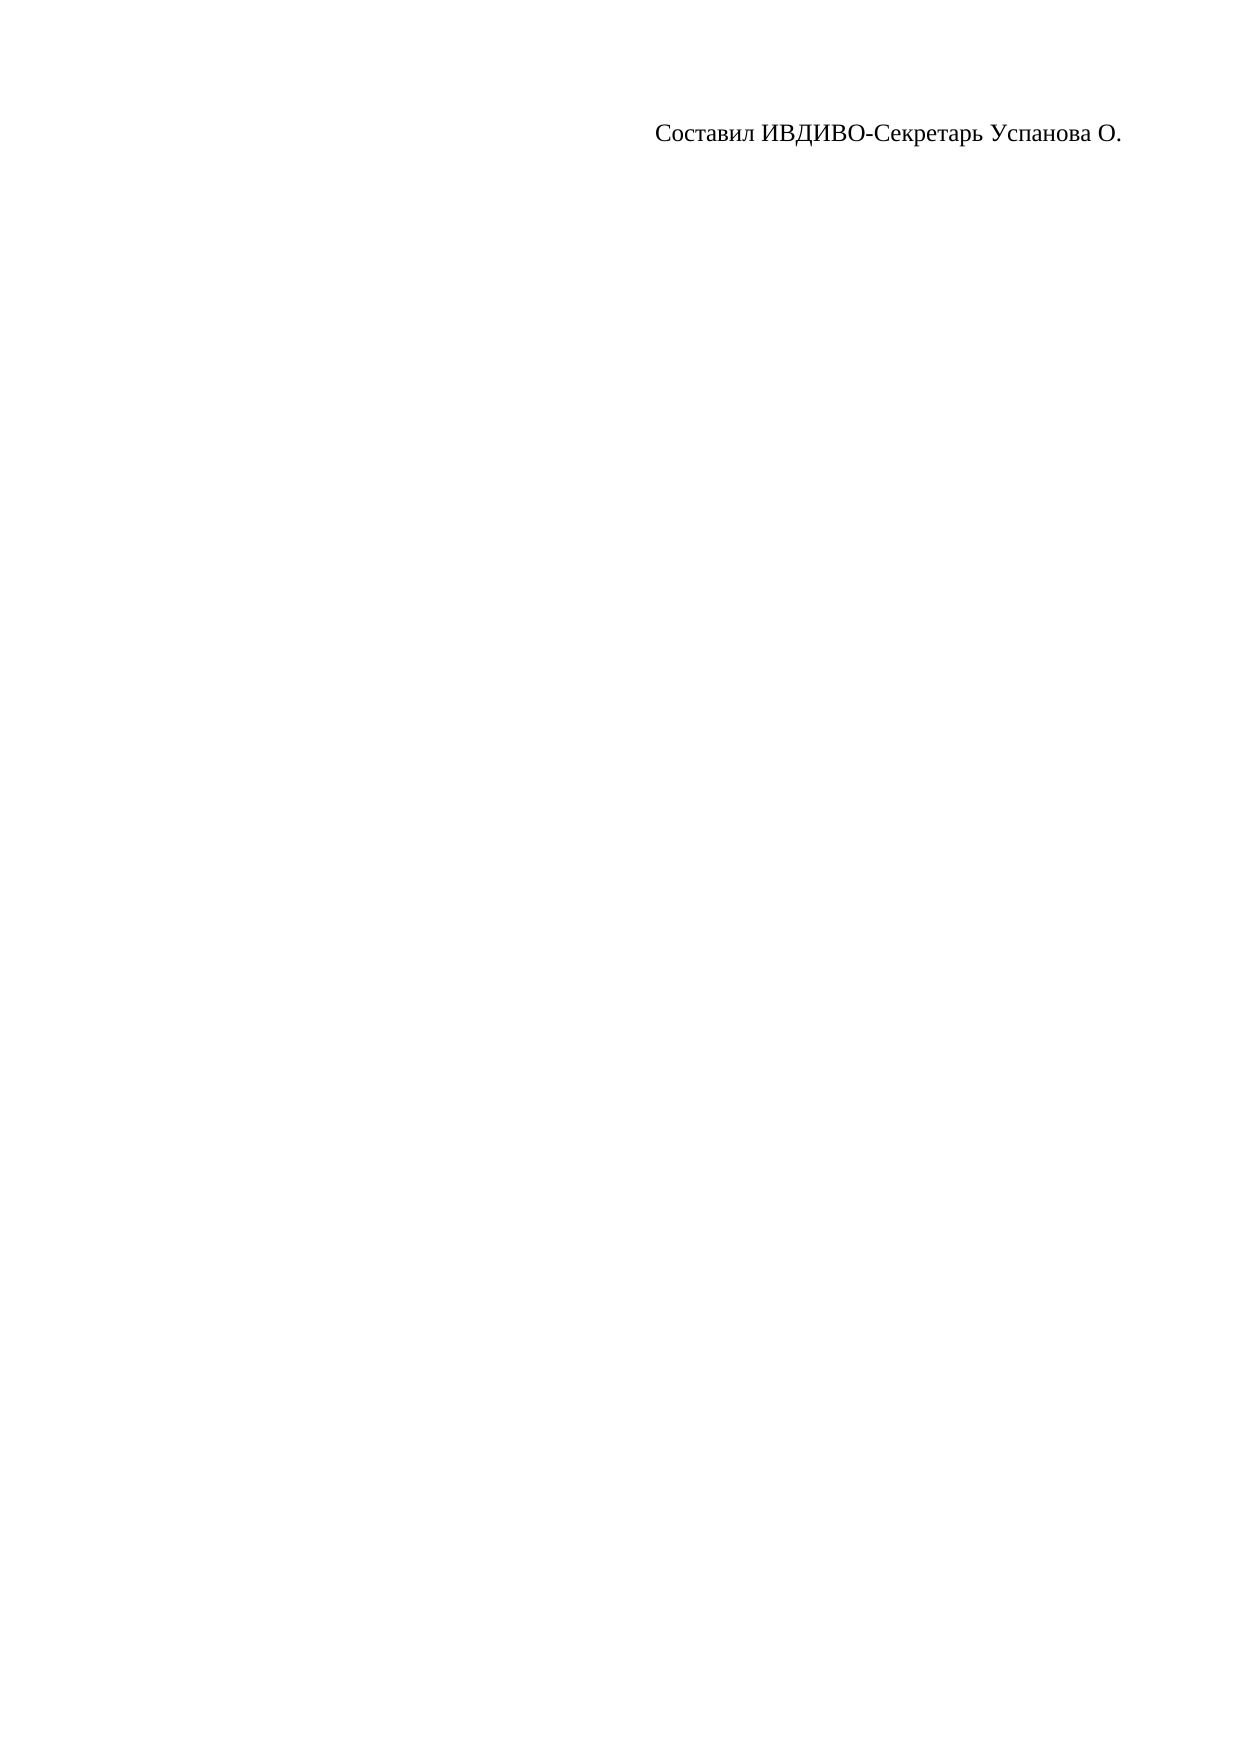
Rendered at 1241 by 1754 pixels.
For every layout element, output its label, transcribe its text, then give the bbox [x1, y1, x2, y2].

text Составил ИВДИВО-Секретарь Успанова О. [118, 118, 1122, 147]
